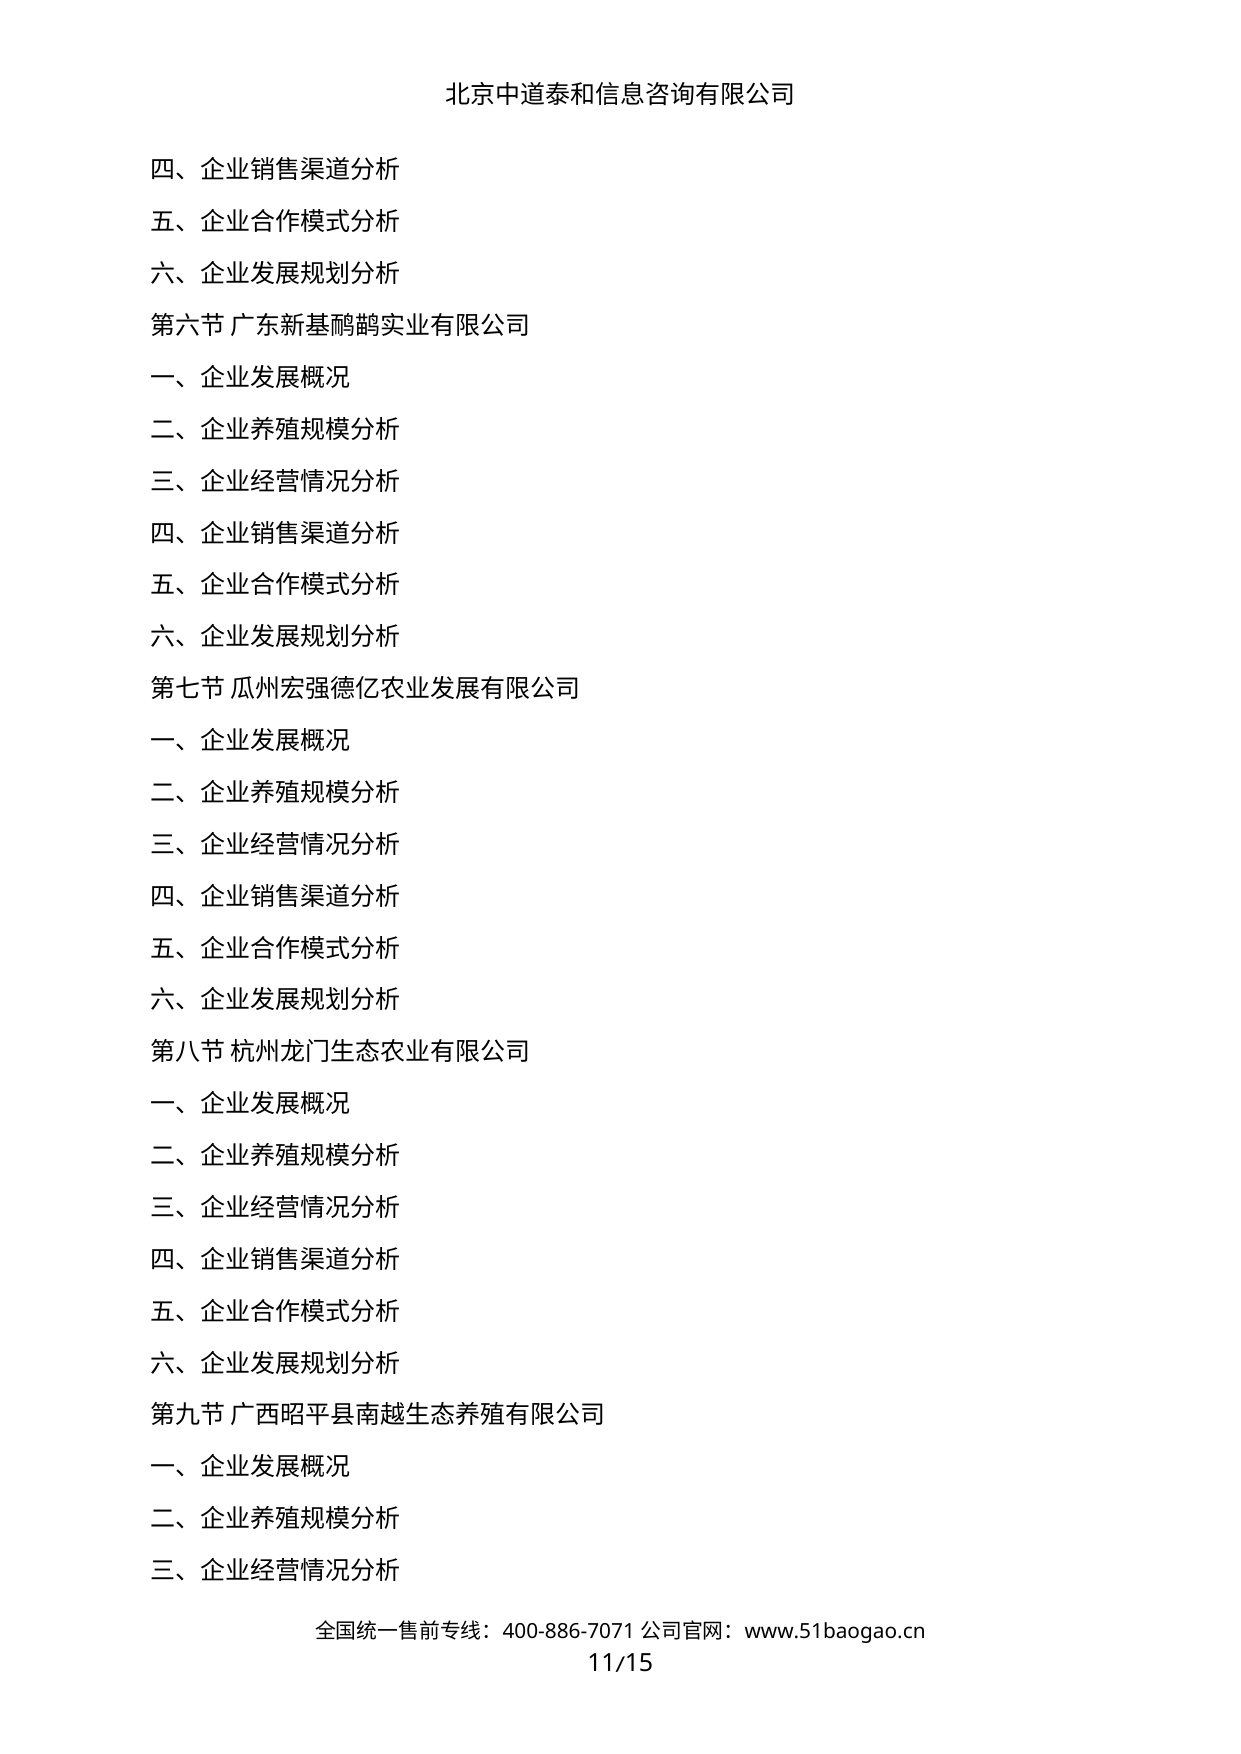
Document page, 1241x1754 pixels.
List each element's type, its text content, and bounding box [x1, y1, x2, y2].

text 六、企业发展规划分析 [150, 980, 1090, 1016]
text 五、企业合作模式分析 [150, 565, 1090, 601]
text 一、企业发展概况 [150, 1447, 1090, 1483]
text 五、企业合作模式分析 [150, 928, 1090, 964]
text 六、企业发展规划分析 [150, 1343, 1090, 1379]
text 三、企业经营情况分析 [150, 461, 1090, 497]
text 第八节 杭州龙门生态农业有限公司 [150, 1032, 1090, 1068]
text 一、企业发展概况 [150, 357, 1090, 394]
text 第六节 广东新基鸸鹋实业有限公司 [150, 306, 1090, 342]
text 四、企业销售渠道分析 [150, 150, 1090, 186]
text 二、企业养殖规模分析 [150, 409, 1090, 446]
text 二、企业养殖规模分析 [150, 1136, 1090, 1172]
text 二、企业养殖规模分析 [150, 1499, 1090, 1535]
text 一、企业发展概况 [150, 721, 1090, 757]
text 三、企业经营情况分析 [150, 824, 1090, 861]
text 三、企业经营情况分析 [150, 1551, 1090, 1587]
text 六、企业发展规划分析 [150, 254, 1090, 290]
text 二、企业养殖规模分析 [150, 772, 1090, 809]
text 五、企业合作模式分析 [150, 202, 1090, 238]
text 三、企业经营情况分析 [150, 1187, 1090, 1224]
text 第九节 广西昭平县南越生态养殖有限公司 [150, 1395, 1090, 1431]
text 一、企业发展概况 [150, 1084, 1090, 1120]
text 四、企业销售渠道分析 [150, 513, 1090, 549]
text 第七节 瓜州宏强德亿农业发展有限公司 [150, 669, 1090, 705]
text 五、企业合作模式分析 [150, 1291, 1090, 1327]
text 六、企业发展规划分析 [150, 617, 1090, 653]
text 四、企业销售渠道分析 [150, 1239, 1090, 1276]
text 四、企业销售渠道分析 [150, 876, 1090, 912]
